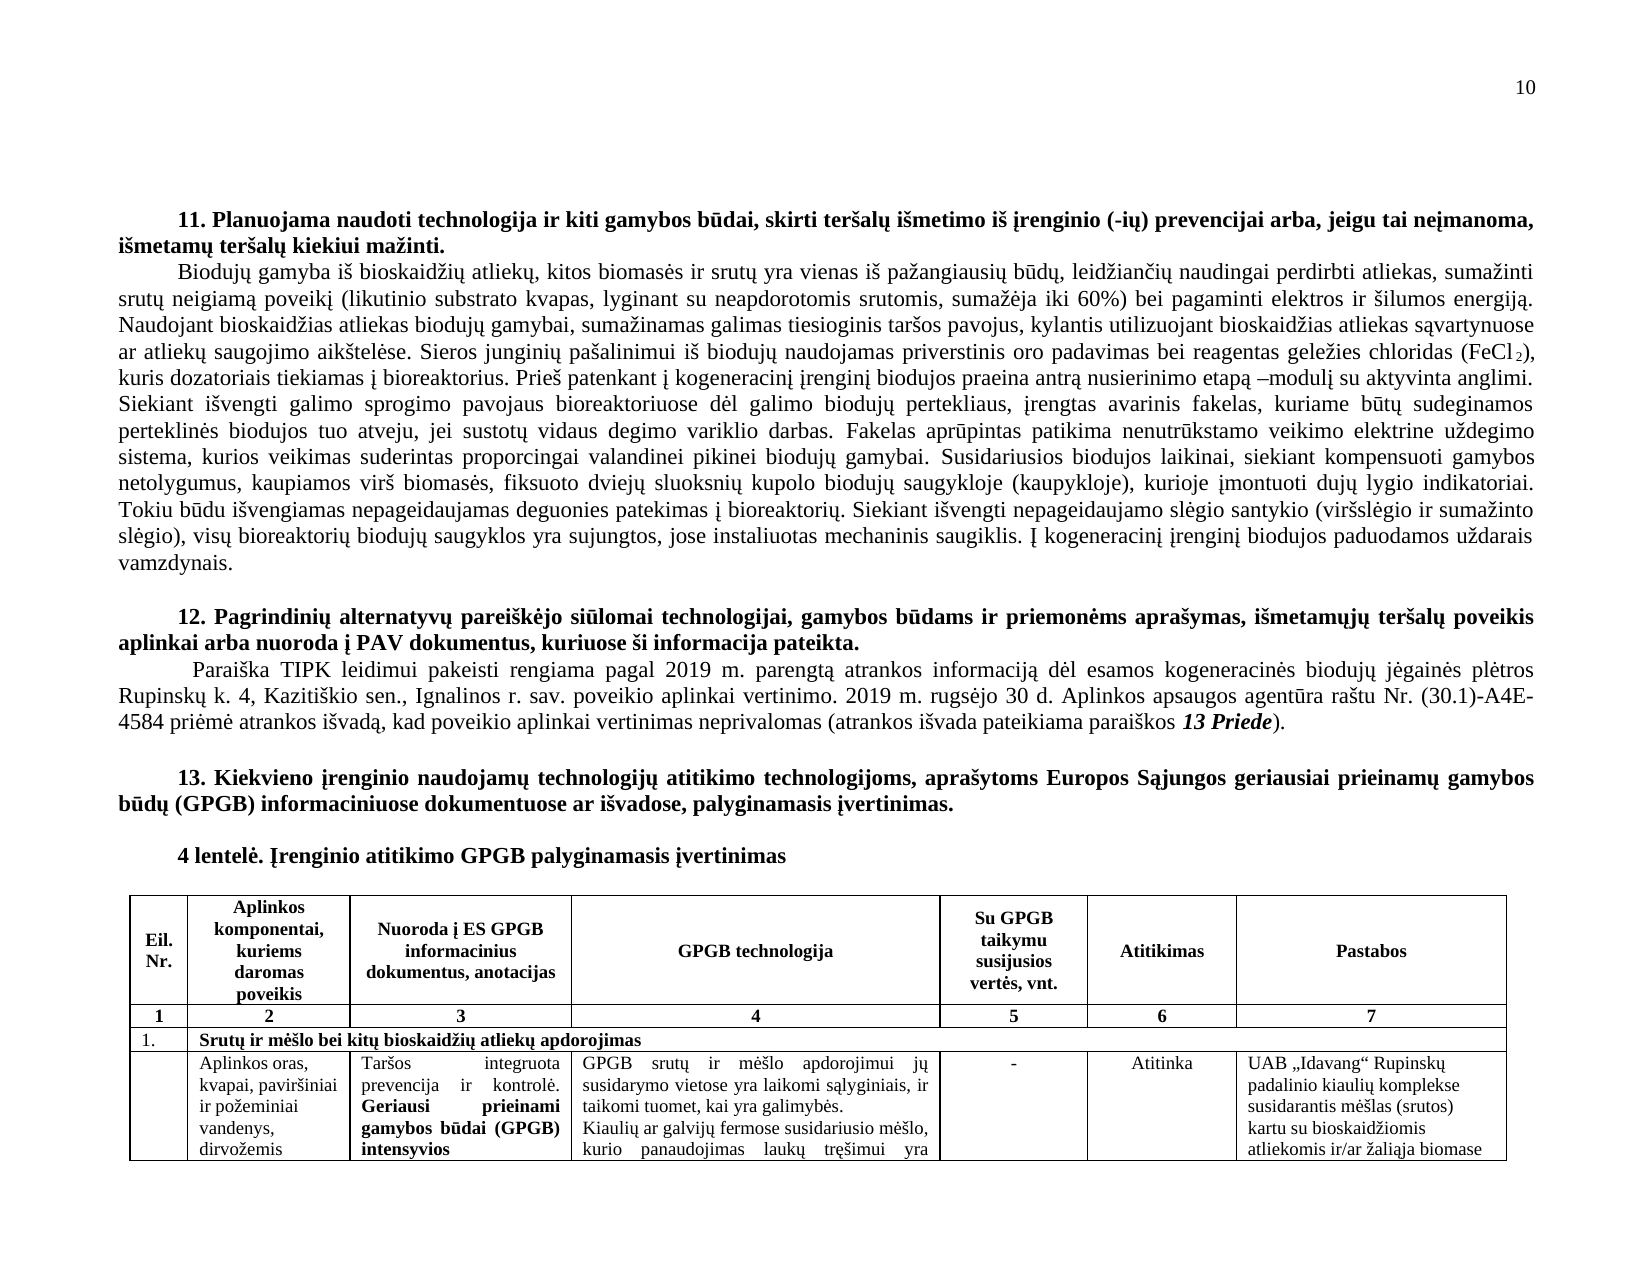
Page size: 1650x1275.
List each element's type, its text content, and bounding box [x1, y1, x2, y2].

table_cell [131, 1052, 187, 1160]
table_header Eil. Nr. [131, 896, 187, 1004]
table_cell Aplinkos oras, kvapai, paviršiniai ir požeminiai vandenys, dirvožemis [188, 1052, 349, 1160]
table_cell 1. [131, 1028, 187, 1051]
text Paraiška TIPK leidimui pakeisti rengiama pagal 2019 m. parengtą atrankos informaciją dėl esamos kogeneracinės biodujų jėgainės plėtros Rupinskų k. 4, Kazitiškio sen., Ignalinos r. sav. poveikio aplinkai vertinimo. 2019 m. rugsėjo 30 d. Aplinkos apsaugos agentūra raštu Nr. (30.1)-A4E-4584 priėmė atrankos išvadą, kad poveikio aplinkai vertinimas neprivalomas (atrankos išvada pateikiama paraiškos 13 Priede). [118, 656, 1536, 735]
text 4 lentelė. Įrenginio atitikimo GPGB palyginamasis įvertinimas [118, 843, 1536, 869]
table_cell 7 [1237, 1005, 1506, 1027]
table_header GPGB technologija [572, 896, 939, 1004]
table_cell 5 [941, 1005, 1087, 1027]
text 11. Planuojama naudoti technologija ir kiti gamybos būdai, skirti teršalų išmetimo iš įrenginio (-ių) prevencijai arba, jeigu tai neįmanoma, išmetamų teršalų kiekiui mažinti. [118, 206, 1536, 259]
text 12. Pagrindinių alternatyvų pareiškėjo siūlomai technologijai, gamybos būdams ir priemonėms aprašymas, išmetamųjų teršalų poveikis aplinkai arba nuoroda į PAV dokumentus, kuriuose ši informacija pateikta. [118, 603, 1536, 656]
table_cell 2 [188, 1005, 349, 1027]
table_cell Srutų ir mėšlo bei kitų bioskaidžių atliekų apdorojimas [188, 1028, 1506, 1051]
table_cell 4 [572, 1005, 939, 1027]
table_header Su GPGB taikymu susijusios vertės, vnt. [941, 896, 1087, 1004]
text 13. Kiekvieno įrenginio naudojamų technologijų atitikimo technologijoms, aprašytoms Europos Sąjungos geriausiai prieinamų gamybos būdų (GPGB) informaciniuose dokumentuose ar išvadose, palyginamasis įvertinimas. [118, 763, 1536, 816]
table_cell 3 [351, 1005, 571, 1027]
table_cell 1 [131, 1005, 187, 1027]
table_cell Atitinka [1088, 1052, 1236, 1160]
table_header Nuoroda į ES GPGB informacinius dokumentus, anotacijas [351, 896, 571, 1004]
table_header Pastabos [1237, 896, 1506, 1004]
table_cell - [941, 1052, 1087, 1160]
table_header Aplinkos komponentai, kuriems daromas poveikis [188, 896, 349, 1004]
table_header Atitikimas [1088, 896, 1236, 1004]
text Biodujų gamyba iš bioskaidžių atliekų, kitos biomasės ir srutų yra vienas iš pažangiausių būdų, leidžiančių naudingai perdirbti atliekas, sumažinti srutų neigiamą poveikį (likutinio substrato kvapas, lyginant su neapdorotomis srutomis, sumažėja iki 60%) bei pagaminti elektros ir šilumos energiją. Naudojant bioskaidžias atliekas biodujų gamybai, sumažinamas galimas tiesioginis taršos pavojus, kylantis utilizuojant bioskaidžias atliekas sąvartynuose ar atliekų saugojimo aikštelėse. Sieros junginių pašalinimui iš biodujų naudojamas priverstinis oro padavimas bei reagentas geležies chloridas (FeCl2), kuris dozatoriais tiekiamas į bioreaktorius. Prieš patenkant į kogeneracinį įrenginį biodujos praeina antrą nusierinimo etapą –modulį su aktyvinta anglimi. Siekiant išvengti galimo sprogimo pavojaus bioreaktoriuose dėl galimo biodujų pertekliaus, įrengtas avarinis fakelas, kuriame būtų sudeginamos perteklinės biodujos tuo atveju, jei sustotų vidaus degimo variklio darbas. Fakelas aprūpintas patikima nenutrūkstamo veikimo elektrine uždegimo sistema, kurios veikimas suderintas proporcingai valandinei pikinei biodujų gamybai. Susidariusios biodujos laikinai, siekiant kompensuoti gamybos netolygumus, kaupiamos virš biomasės, fiksuoto dviejų sluoksnių kupolo biodujų saugykloje (kaupykloje), kurioje įmontuoti dujų lygio indikatoriai. Tokiu būdu išvengiamas nepageidaujamas deguonies patekimas į bioreaktorių. Siekiant išvengti nepageidaujamo slėgio santykio (viršslėgio ir sumažinto slėgio), visų bioreaktorių biodujų saugyklos yra sujungtos, jose instaliuotas mechaninis saugiklis. Į kogeneracinį įrenginį biodujos paduodamos uždarais vamzdynais. [118, 259, 1536, 575]
table_cell 6 [1088, 1005, 1236, 1027]
